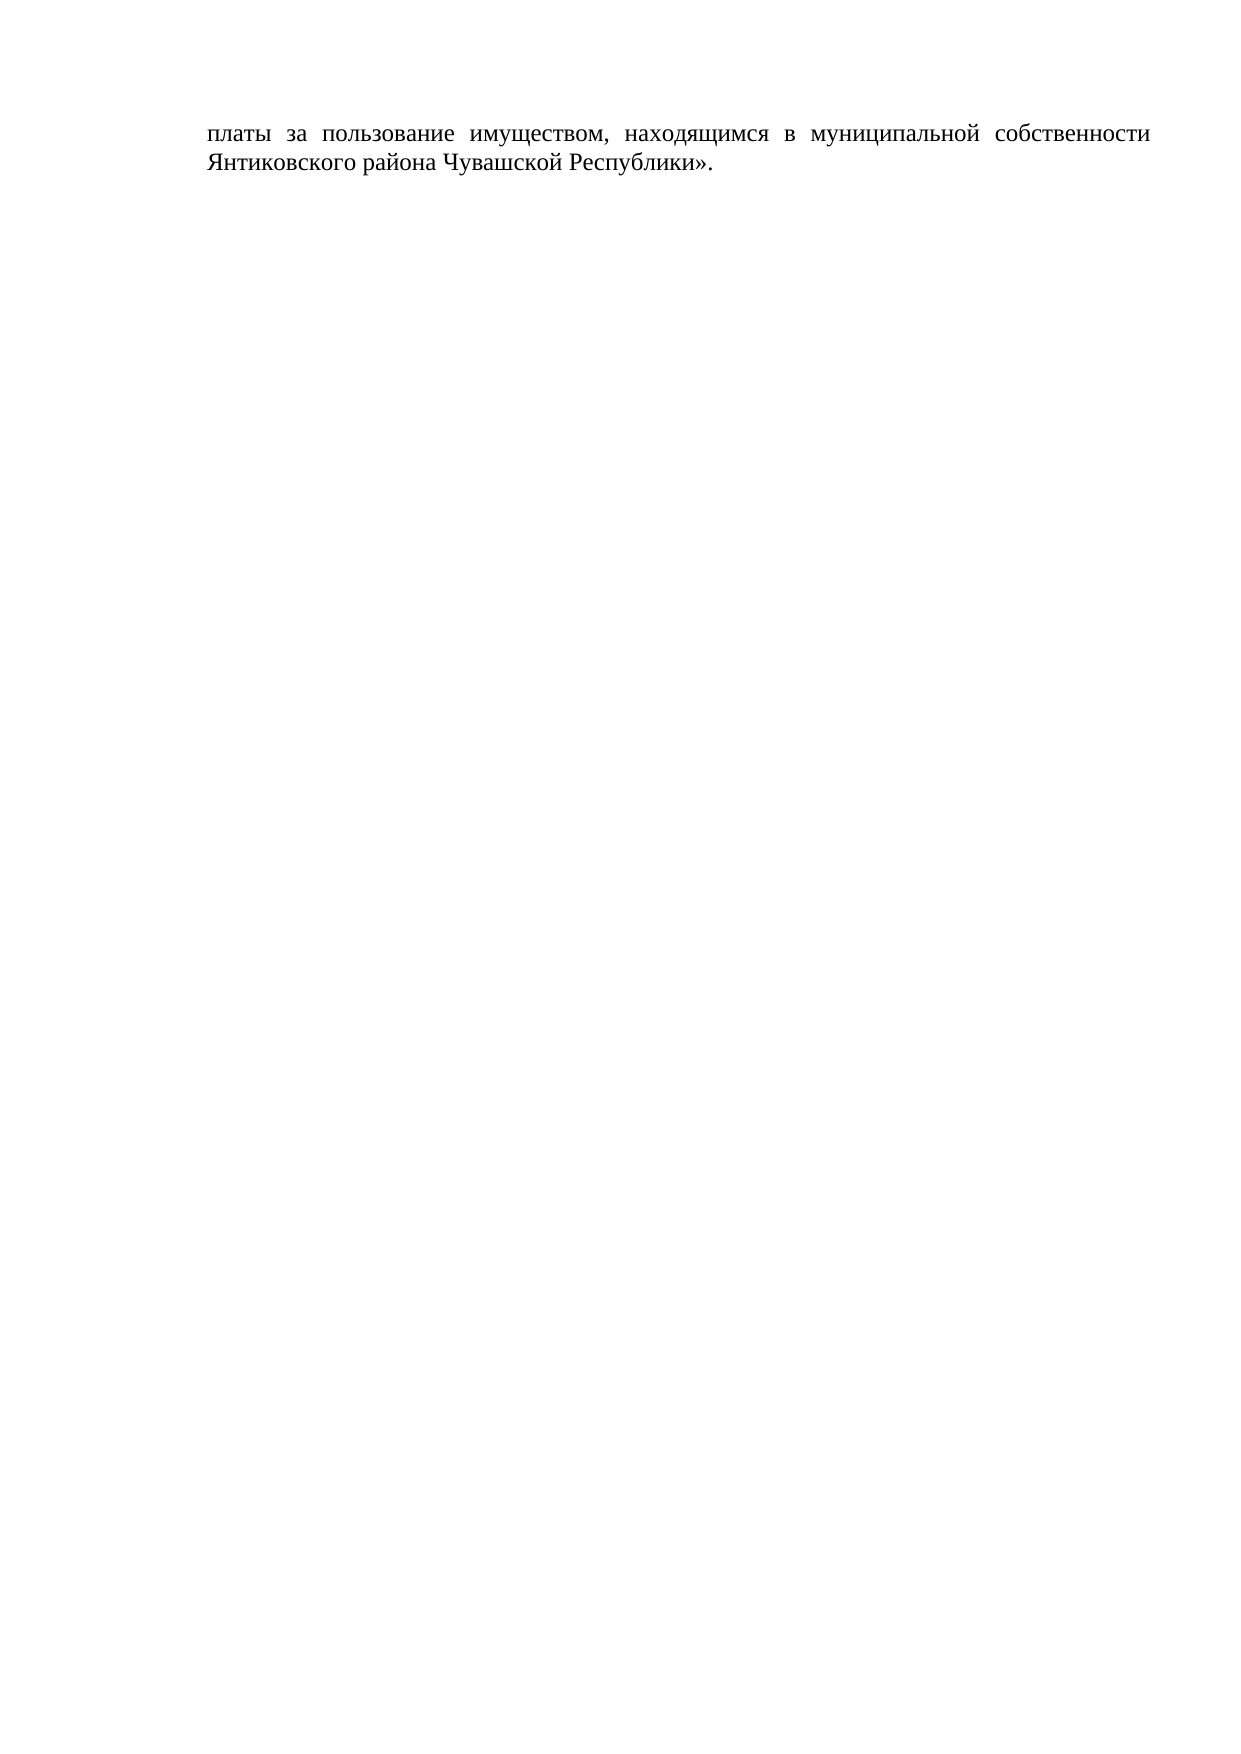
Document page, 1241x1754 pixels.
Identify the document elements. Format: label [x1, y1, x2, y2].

text [207, 118, 1152, 176]
